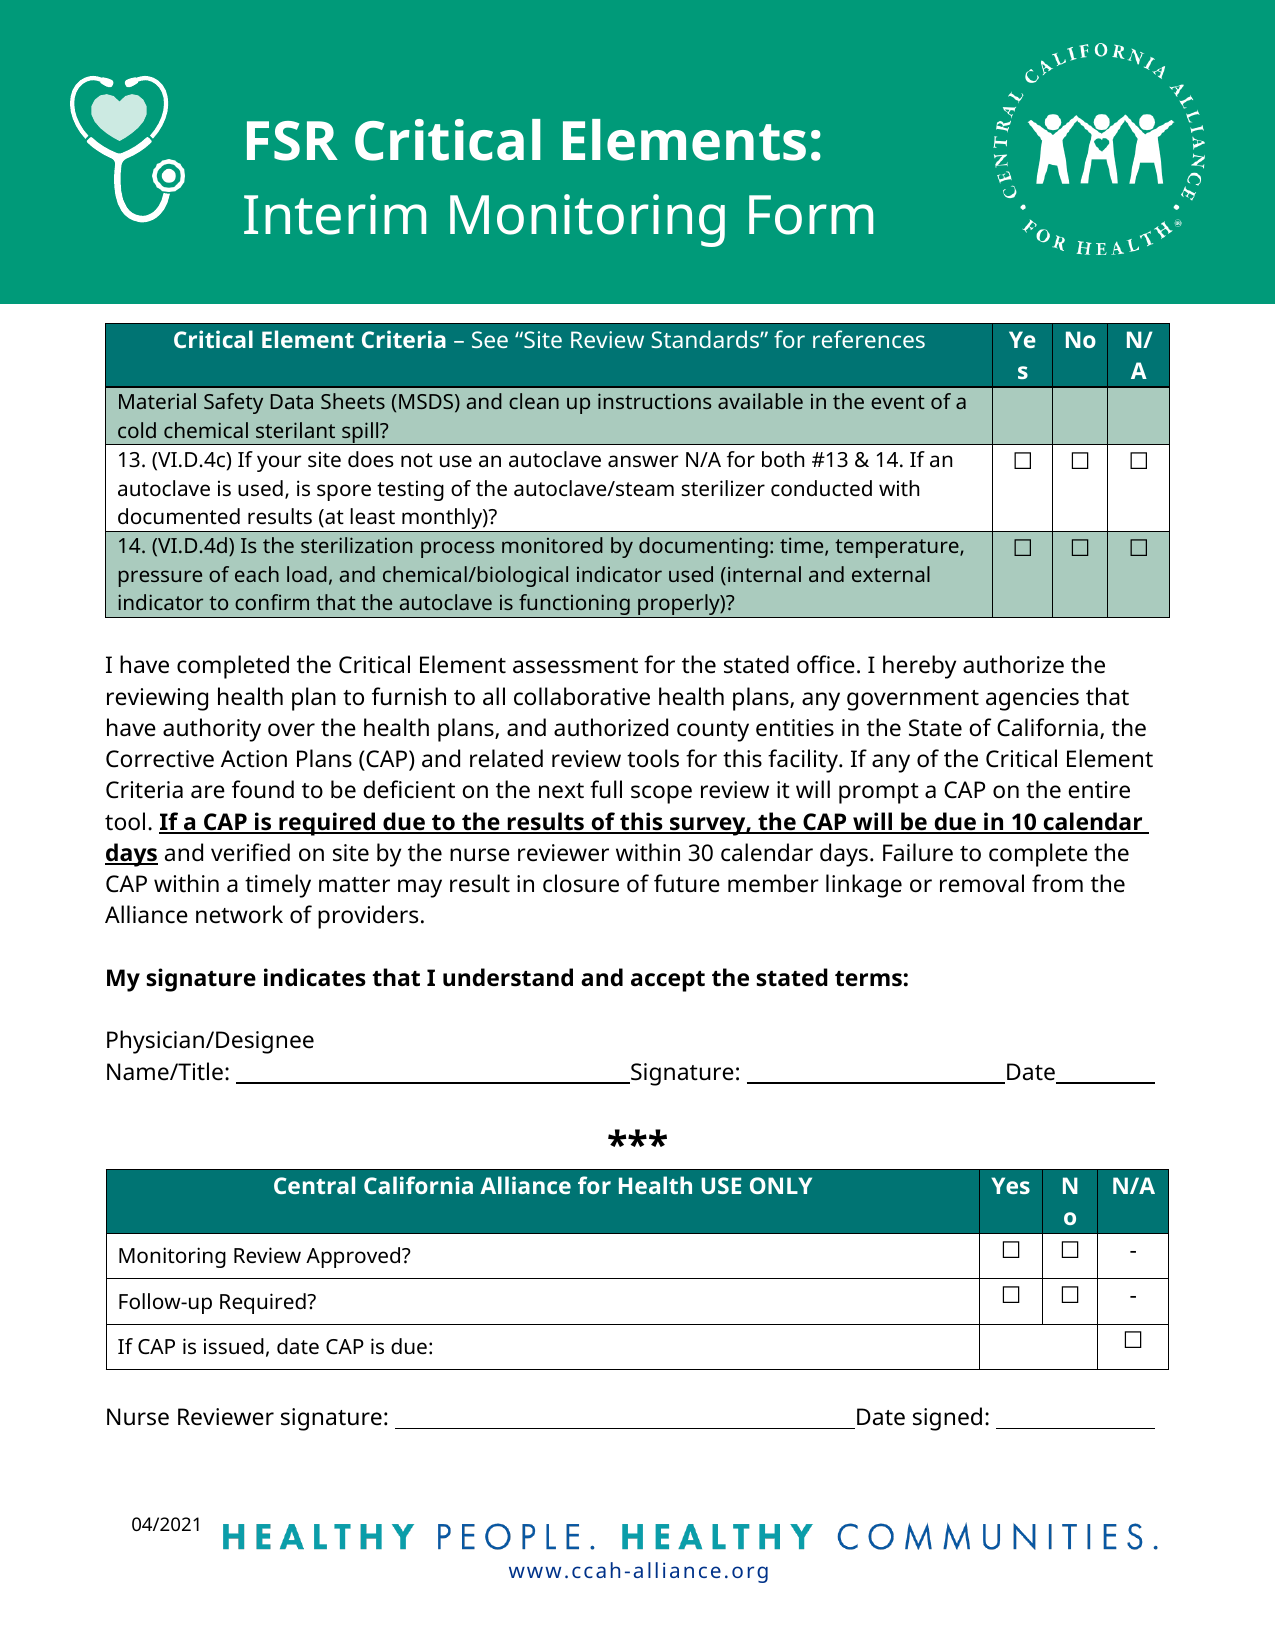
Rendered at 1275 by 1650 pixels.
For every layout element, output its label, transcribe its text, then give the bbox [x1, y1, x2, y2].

table_header No [1043, 1170, 1097, 1233]
table_header Yes [993, 324, 1052, 386]
table_cell - [1098, 1234, 1168, 1278]
text I have completed the Critical Element assessment for the stated office. I hereby authorize the reviewing health plan to furnish to all collaborative health plans, any government agencies that have authority over the health plans, and authorized county entities in the State of California, the Corrective Action Plans (CAP) and related review tools for this facility. If any of the Critical Element Criteria are found to be deficient on the next full scope review it will prompt a CAP on the entire tool. If a CAP is required due to the results of this survey, the CAP will be due in 10 calendar days and verified on site by the nurse reviewer within 30 calendar days. Failure to complete the CAP within a timely matter may result in closure of future member linkage or removal from the Alliance network of providers. [105, 649, 1170, 931]
table_header Central California Alliance for Health USE ONLY [107, 1170, 979, 1233]
table_header N/A [1108, 324, 1169, 386]
text My signature indicates that I understand and accept the stated terms: [105, 962, 1170, 993]
picture [209, 1522, 1171, 1550]
table_cell If CAP is issued, date CAP is due: [107, 1325, 979, 1369]
text *** [105, 1118, 1170, 1169]
picture [152, 159, 185, 192]
table_cell Follow-up Required? [107, 1279, 979, 1323]
table_cell [980, 1325, 1097, 1369]
table_cell - [1098, 1279, 1168, 1323]
table_cell 14. (VI.D.4d) Is the sterilization process monitored by documenting: time, temperature, pressure of each load, and chemical/biological indicator used (internal and external indicator to confirm that the autoclave is functioning properly)? [106, 532, 992, 617]
table_header N/A [1098, 1170, 1168, 1233]
table_cell Monitoring Review Approved? [107, 1234, 979, 1278]
table_header No [1053, 324, 1107, 386]
table_header Critical Element Criteria – See “Site Review Standards” for references [106, 324, 992, 386]
text Nurse Reviewer signature: Date signed: [105, 1401, 1170, 1432]
table_header Yes [980, 1170, 1042, 1233]
picture [993, 43, 1205, 255]
table_cell 13. (VI.D.4c) If your site does not use an autoclave answer N/A for both #13 & 14. If an autoclave is used, is spore testing of the autoclave/steam sterilizer conducted with documented results (at least monthly)? [106, 445, 992, 531]
text Name/Title: Signature: Date [105, 1056, 1170, 1087]
text Physician/Designee [105, 1024, 1170, 1056]
